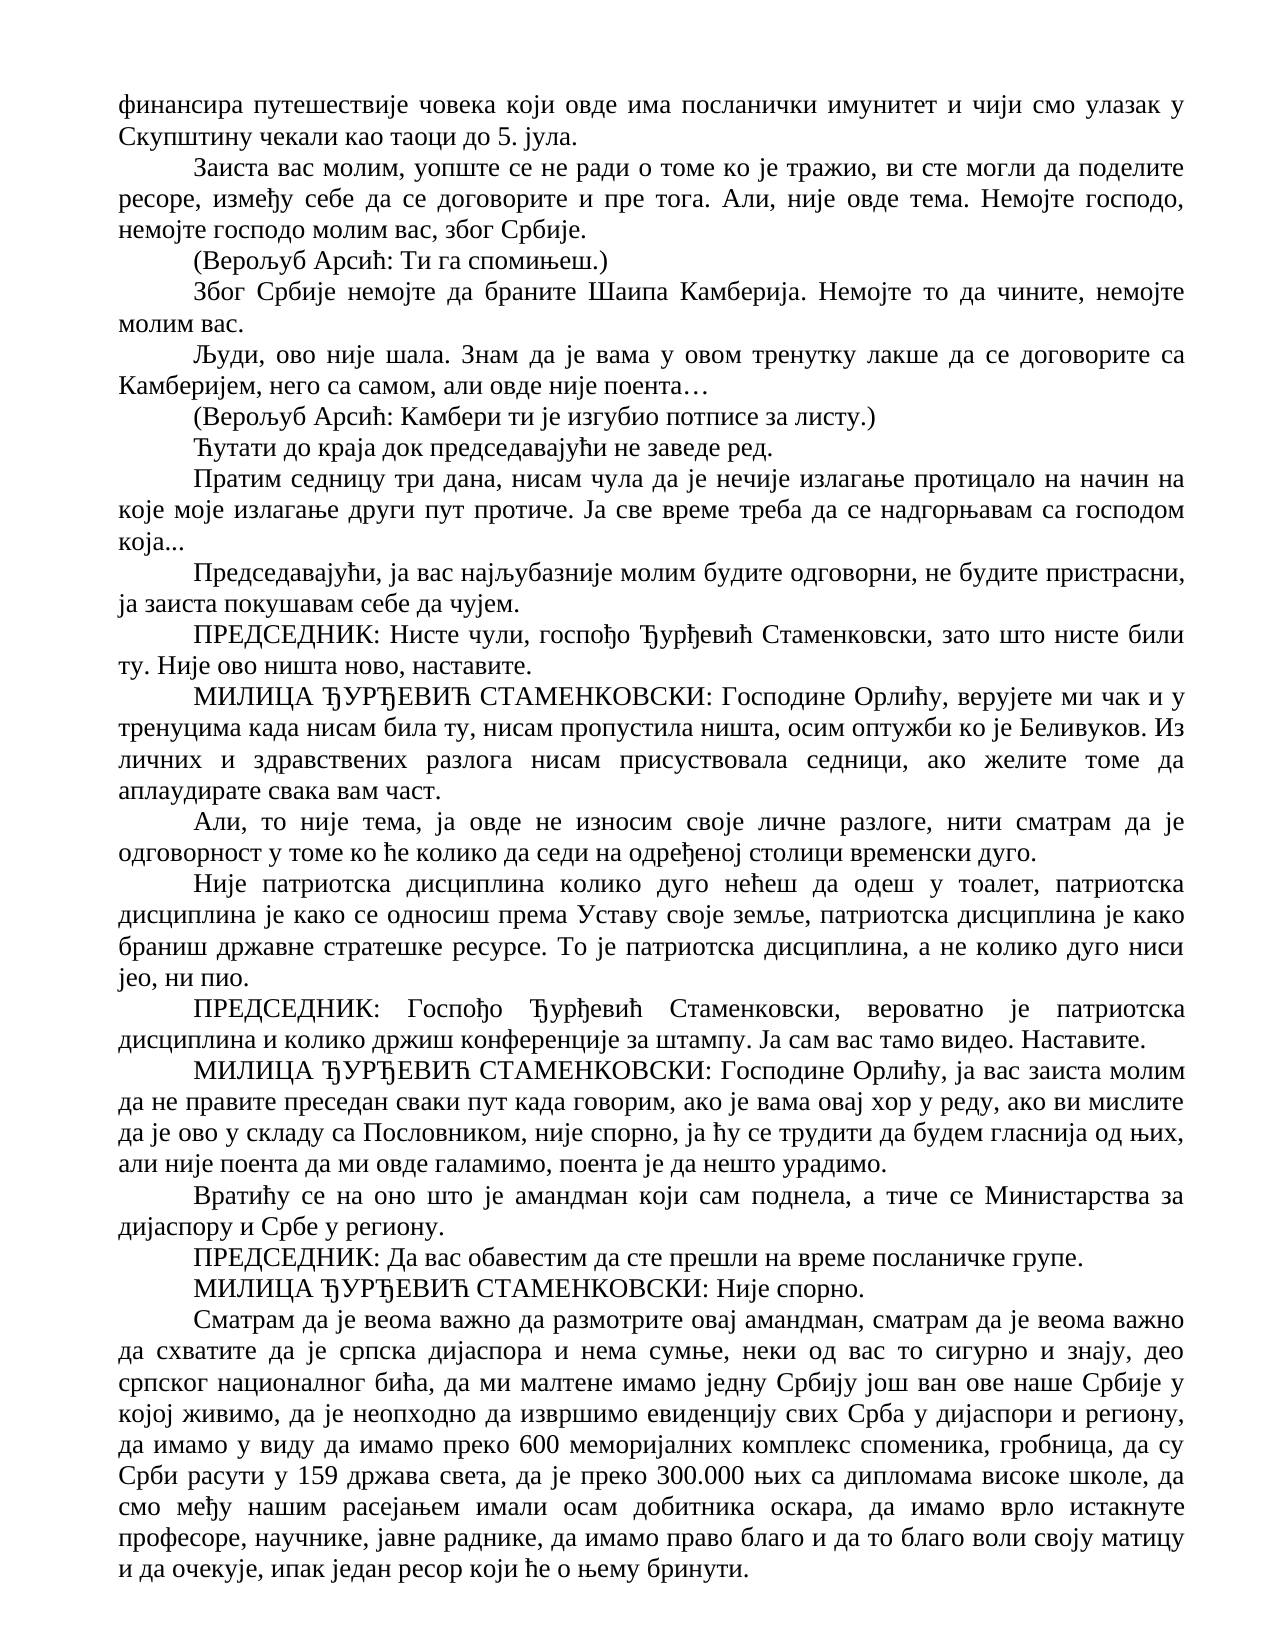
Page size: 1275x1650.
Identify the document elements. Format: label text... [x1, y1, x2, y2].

text МИЛИЦА ЂУРЂЕВИЋ СТАМЕНКОВСКИ: Није спорно. [118, 1272, 1186, 1303]
text Ћутати до краја док председавајући не заведе ред. [118, 431, 1186, 462]
text Председавајући, ја вас најљубазније молим будите одговорни, не будите пристрасни, ја заиста покушавам себе да чујем. [118, 556, 1186, 618]
text Али, то није тема, ја овде не износим своје личне разлоге, нити сматрам да је одговорност у томе ко ће колико да седи на одређеној столици временски дуго. [118, 805, 1186, 867]
text Сматрам да је веома важно да размотрите овај амандман, сматрам да је веома важно да схватите да је српска дијаспора и нема сумње, неки од вас то сигурно и знају, део српског националног бића, да ми малтене имамо једну Србију још ван ове наше Србије у којој живимо, да је неопходно да извршимо евиденцију свих Срба у дијаспори и региону, да имамо у виду да имамо преко 600 меморијалних комплекс споменика, гробница, да су Срби расути у 159 држава света, да је преко 300.000 њих са дипломама високе школе, да смо међу нашим расејањем имали осам добитника оскара, да имамо врло истакнуте професоре, научнике, јавне раднике, да имамо право благо и да то благо воли своју матицу и да очекује, ипак један ресор који ће о њему бринути. [118, 1303, 1186, 1584]
text МИЛИЦА ЂУРЂЕВИЋ СТАМЕНКОВСКИ: Господине Орлићу, ја вас заиста молим да не правите преседан сваки пут када говорим, ако је вама овај хор у реду, ако ви мислите да је ово у складу са Пословником, није спорно, ја ћу се трудити да будем гласнија од њих, али није поента да ми овде галамимо, поента је да нешто урадимо. [118, 1054, 1186, 1179]
text ПРЕДСЕДНИК: Нисте чули, госпођо Ђурђевић Стаменковски, зато што нисте били ту. Није ово ништа ново, наставите. [118, 618, 1186, 680]
text Људи, ово није шала. Знам да је вама у овом тренутку лакше да се договорите са Камберијем, него са самом, али овде није поента… [118, 338, 1186, 400]
text (Верољуб Арсић: Камбери ти је изгубио потписе за листу.) [118, 400, 1186, 431]
text Због Србије немојте да браните Шаипа Камберија. Немојте то да чините, немојте молим вас. [118, 276, 1186, 338]
text ПРЕДСЕДНИК: Госпођо Ђурђевић Стаменковски, вероватно је патриотска дисциплина и колико држиш конференције за штампу. Ја сам вас тамо видео. Наставите. [118, 992, 1186, 1054]
text (Верољуб Арсић: Ти га спомињеш.) [118, 244, 1186, 276]
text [118, 89, 1186, 151]
text Заиста вас молим, уопште се не ради о томе ко је тражио, ви сте могли да поделите ресоре, између себе да се договорите и пре тога. Али, није овде тема. Немојте господо, немојте господо молим вас, због Србије. [118, 151, 1186, 244]
text Пратим седницу три дана, нисам чула да је нечије излагање протицало на начин на које моје излагање други пут протиче. Ја све време треба да се надгорњавам са господом која... [118, 462, 1186, 556]
text Није патриотска дисциплина колико дуго нећеш да одеш у тоалет, патриотска дисциплина је како се односиш према Уставу своје земље, патриотска дисциплина је како браниш државне стратешке ресурсе. То је патриотска дисциплина, а не колико дуго ниси јео, ни пио. [118, 867, 1186, 992]
text Вратићу се на оно што је амандман који сам поднела, а тиче се Министарства за дијаспору и Србе у региону. [118, 1179, 1186, 1241]
text ПРЕДСЕДНИК: Да вас обавестим да сте прешли на време посланичке групе. [118, 1241, 1186, 1272]
text МИЛИЦА ЂУРЂЕВИЋ СТАМЕНКОВСКИ: Господине Орлићу, верујете ми чак и у тренуцима када нисам била ту, нисам пропустила ништа, осим оптужби ко је Беливуков. Из личних и здравствених разлога нисам присуствовала седници, ако желите томе да аплаудирате свака вам част. [118, 680, 1186, 805]
